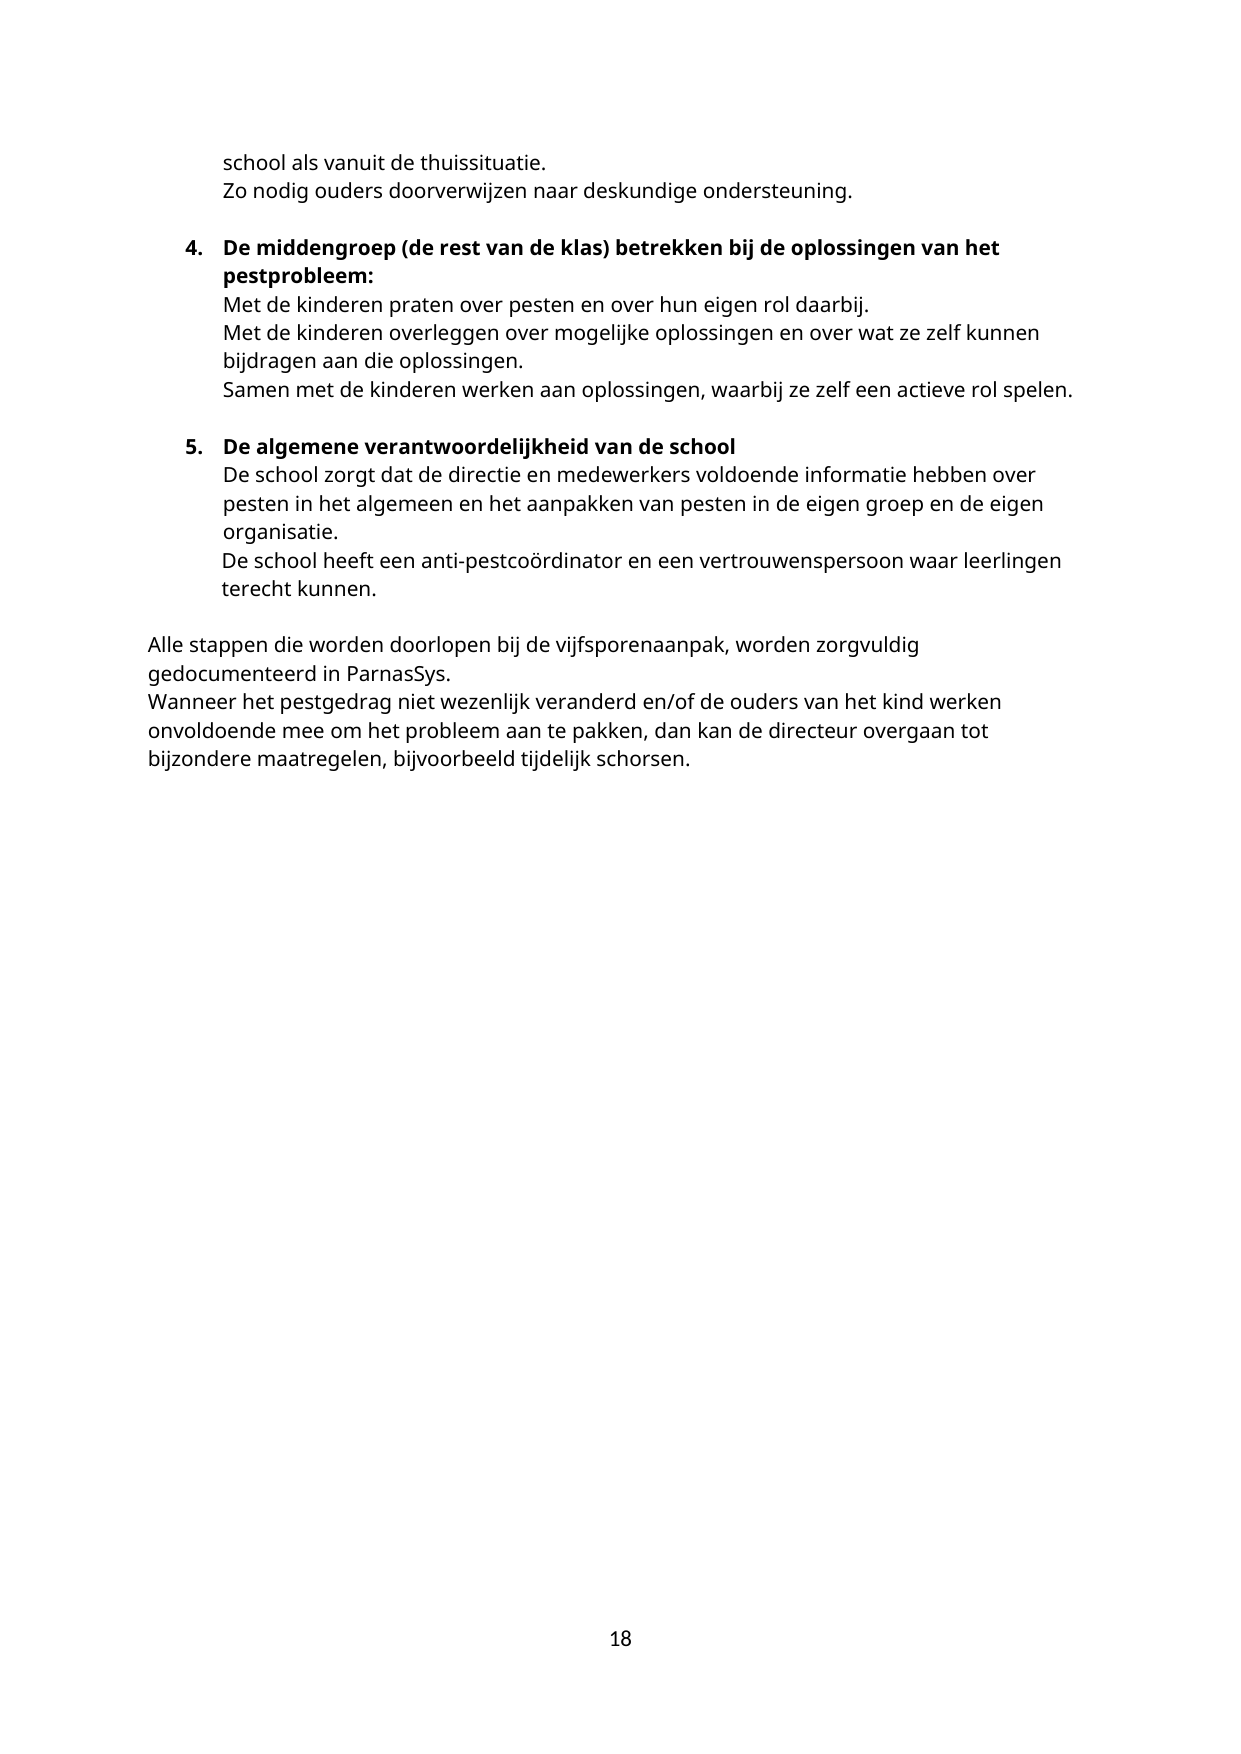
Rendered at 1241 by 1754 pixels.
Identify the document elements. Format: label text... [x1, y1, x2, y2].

text Wanneer het pestgedrag niet wezenlijk veranderd en/of de ouders van het kind werken onvoldoende mee om het probleem aan te pakken, dan kan de directeur overgaan tot bijzondere maatregelen, bijvoorbeeld tijdelijk schorsen. [148, 687, 1093, 773]
text De school heeft een anti-pestcoördinator en een vertrouwenspersoon waar leerlingen terecht kunnen. [221, 546, 1093, 631]
list De middengroep (de rest van de klas) betrekken bij de oplossingen van het pestprobleem: Met de kinderen praten over pesten en over hun eigen rol daarbij. Met de kinderen overleggen over mogelijke oplossingen en over wat ze zelf kunnen bijdragen aan die oplossingen. Samen met de kinderen werken aan oplossingen, waarbij ze zelf een actieve rol spelen. [185, 233, 1093, 403]
list De algemene verantwoordelijkheid van de school De school zorgt dat de directie en medewerkers voldoende informatie hebben over pesten in het algemeen en het aanpakken van pesten in de eigen groep en de eigen organisatie. [185, 432, 1093, 546]
text Alle stappen die worden doorlopen bij de vijfsporenaanpak, worden zorgvuldig gedocumenteerd in ParnasSys. [148, 631, 1093, 687]
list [185, 148, 1093, 204]
